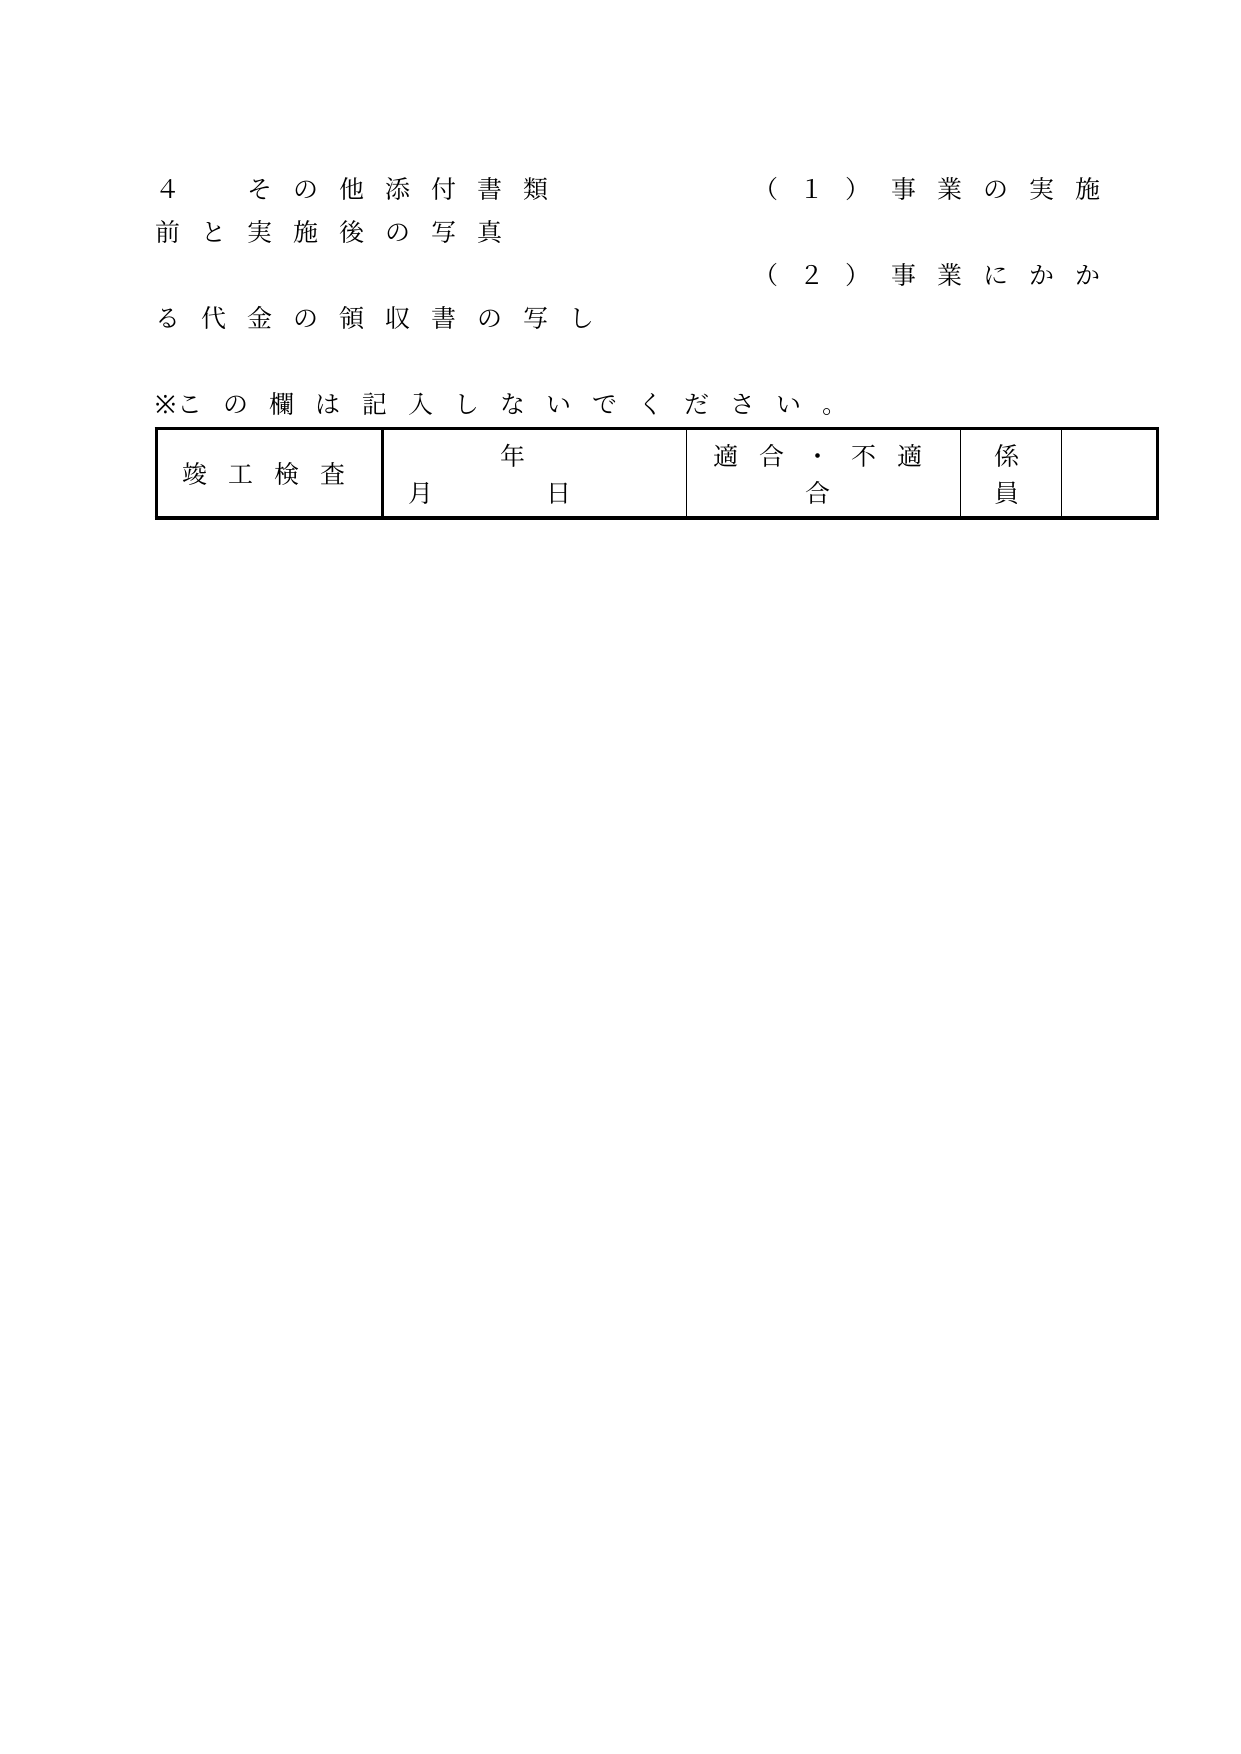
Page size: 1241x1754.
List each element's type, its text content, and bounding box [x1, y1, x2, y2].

table_header 年 月 日 [384, 430, 686, 516]
table_header 適合・不適合 [687, 430, 960, 516]
text ※この欄は記入しないでください。 [155, 384, 1144, 422]
table_header 竣工検査 [158, 430, 381, 516]
table_header 係員 [961, 430, 1061, 516]
text （２）事業にかかる代金の領収書の写し [155, 255, 1144, 336]
text ４ その他添付書類 （１）事業の実施前と実施後の写真 [155, 168, 1144, 249]
table_header [1062, 430, 1156, 516]
